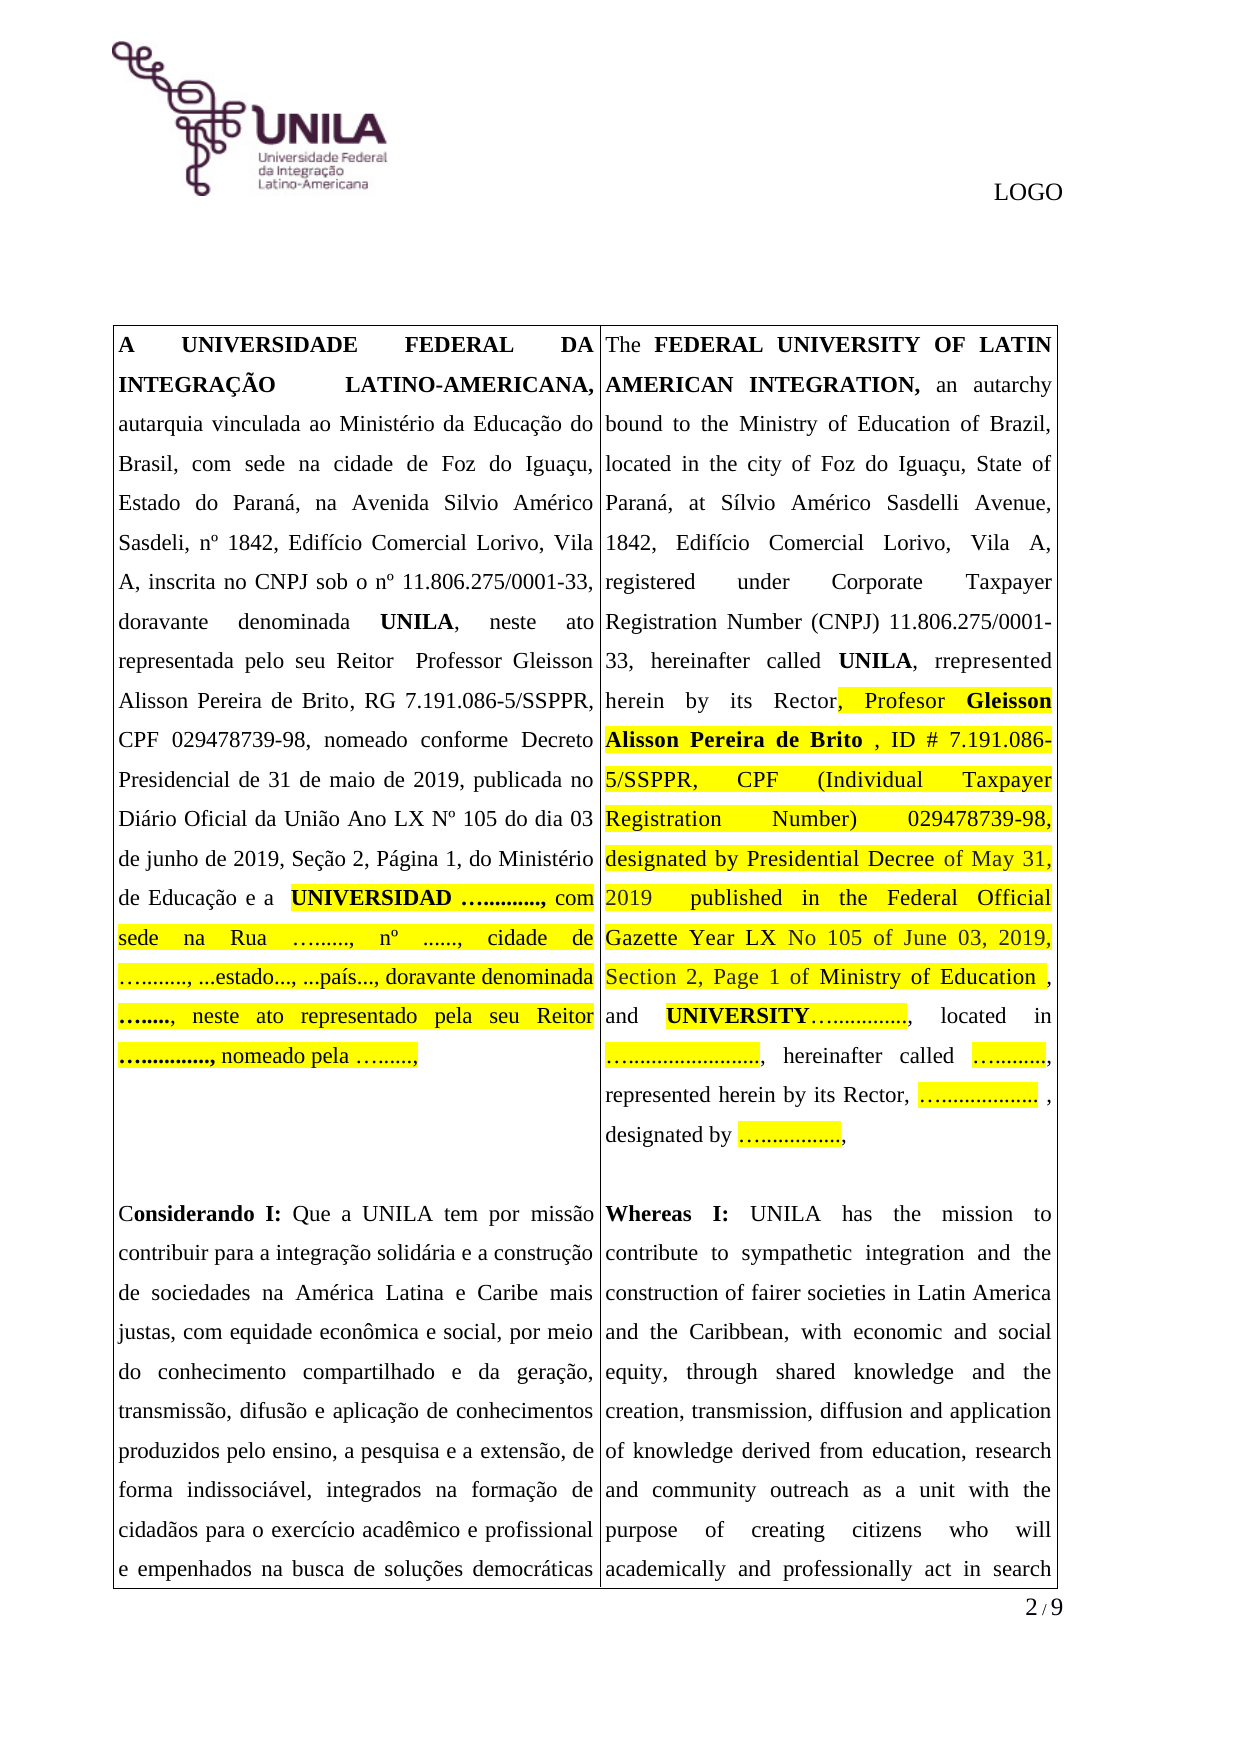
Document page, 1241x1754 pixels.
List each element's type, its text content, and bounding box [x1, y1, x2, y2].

picture [112, 41, 388, 196]
